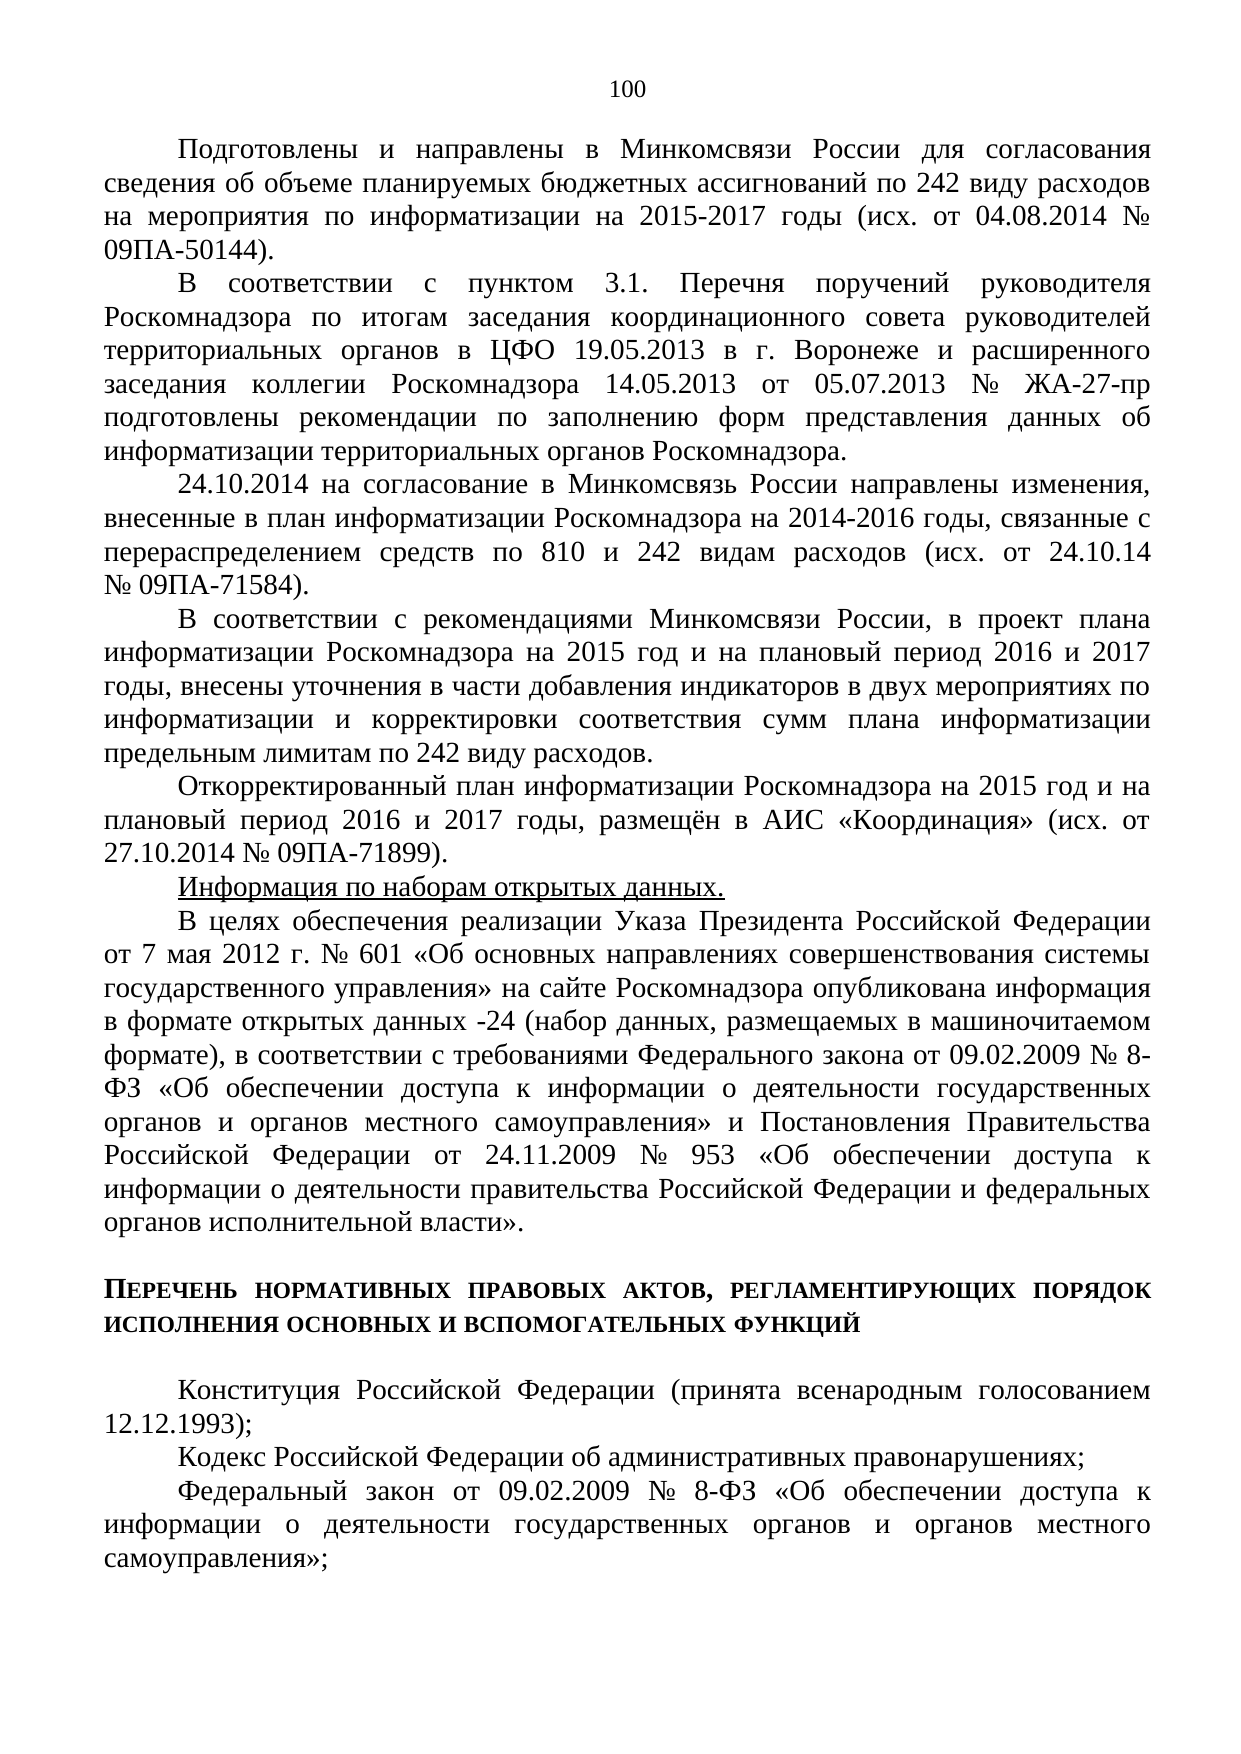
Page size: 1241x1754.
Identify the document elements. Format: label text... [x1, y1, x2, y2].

text Информация по наборам открытых данных. [103, 869, 1152, 903]
text Федеральный закон от 09.02.2009 № 8-ФЗ «Об обеспечении доступа к информации о деятельности государственных органов и органов местного самоуправления»; [103, 1473, 1152, 1573]
text В соответствии с пунктом 3.1. Перечня поручений руководителя Роскомнадзора по итогам заседания координационного совета руководителей территориальных органов в ЦФО 19.05.2013 в г. Воронеже и расширенного заседания коллегии Роскомнадзора 14.05.2013 от 05.07.2013 № ЖА-27-пр подготовлены рекомендации по заполнению форм представления данных об информатизации территориальных органов Роскомнадзора. [103, 265, 1152, 467]
text Откорректированный план информатизации Роскомнадзора на 2015 год и на плановый период 2016 и 2017 годы, размещён в АИС «Координация» (исх. от 27.10.2014 № 09ПА-71899). [103, 768, 1152, 869]
text Кодекс Российской Федерации об административных правонарушениях; [103, 1439, 1152, 1473]
subtitle Перечень нормативных правовых актов, регламентирующих порядок исполнения основных и вспомогательных функций [103, 1272, 1152, 1339]
text В соответствии с рекомендациями Минкомсвязи России, в проект плана информатизации Роскомнадзора на 2015 год и на плановый период 2016 и 2017 годы, внесены уточнения в части добавления индикаторов в двух мероприятиях по информатизации и корректировки соответствия сумм плана информатизации предельным лимитам по 242 виду расходов. [103, 601, 1152, 768]
text В целях обеспечения реализации Указа Президента Российской Федерации от 7 мая 2012 г. № 601 «Об основных направлениях совершенствования системы государственного управления» на сайте Роскомнадзора опубликована информация в формате открытых данных -24 (набор данных, размещаемых в машиночитаемом формате), в соответствии с требованиями Федерального закона от 09.02.2009 № 8-ФЗ «Об обеспечении доступа к информации о деятельности государственных органов и органов местного самоуправления» и Постановления Правительства Российской Федерации от 24.11.2009 № 953 «Об обеспечении доступа к информации о деятельности правительства Российской Федерации и федеральных органов исполнительной власти». [103, 903, 1152, 1238]
text 24.10.2014 на согласование в Минкомсвязь России направлены изменения, внесенные в план информатизации Роскомнадзора на 2014-2016 годы, связанные с перераспределением средств по 810 и 242 видам расходов (исх. от 24.10.14 № 09ПА-71584). [103, 467, 1152, 601]
text Конституция Российской Федерации (принята всенародным голосованием 12.12.1993); [103, 1372, 1152, 1439]
text Подготовлены и направлены в Минкомсвязи России для согласования сведения об объеме планируемых бюджетных ассигнований по 242 виду расходов на мероприятия по информатизации на 2015-2017 годы (исх. от 04.08.2014 № 09ПА-50144). [103, 131, 1152, 265]
